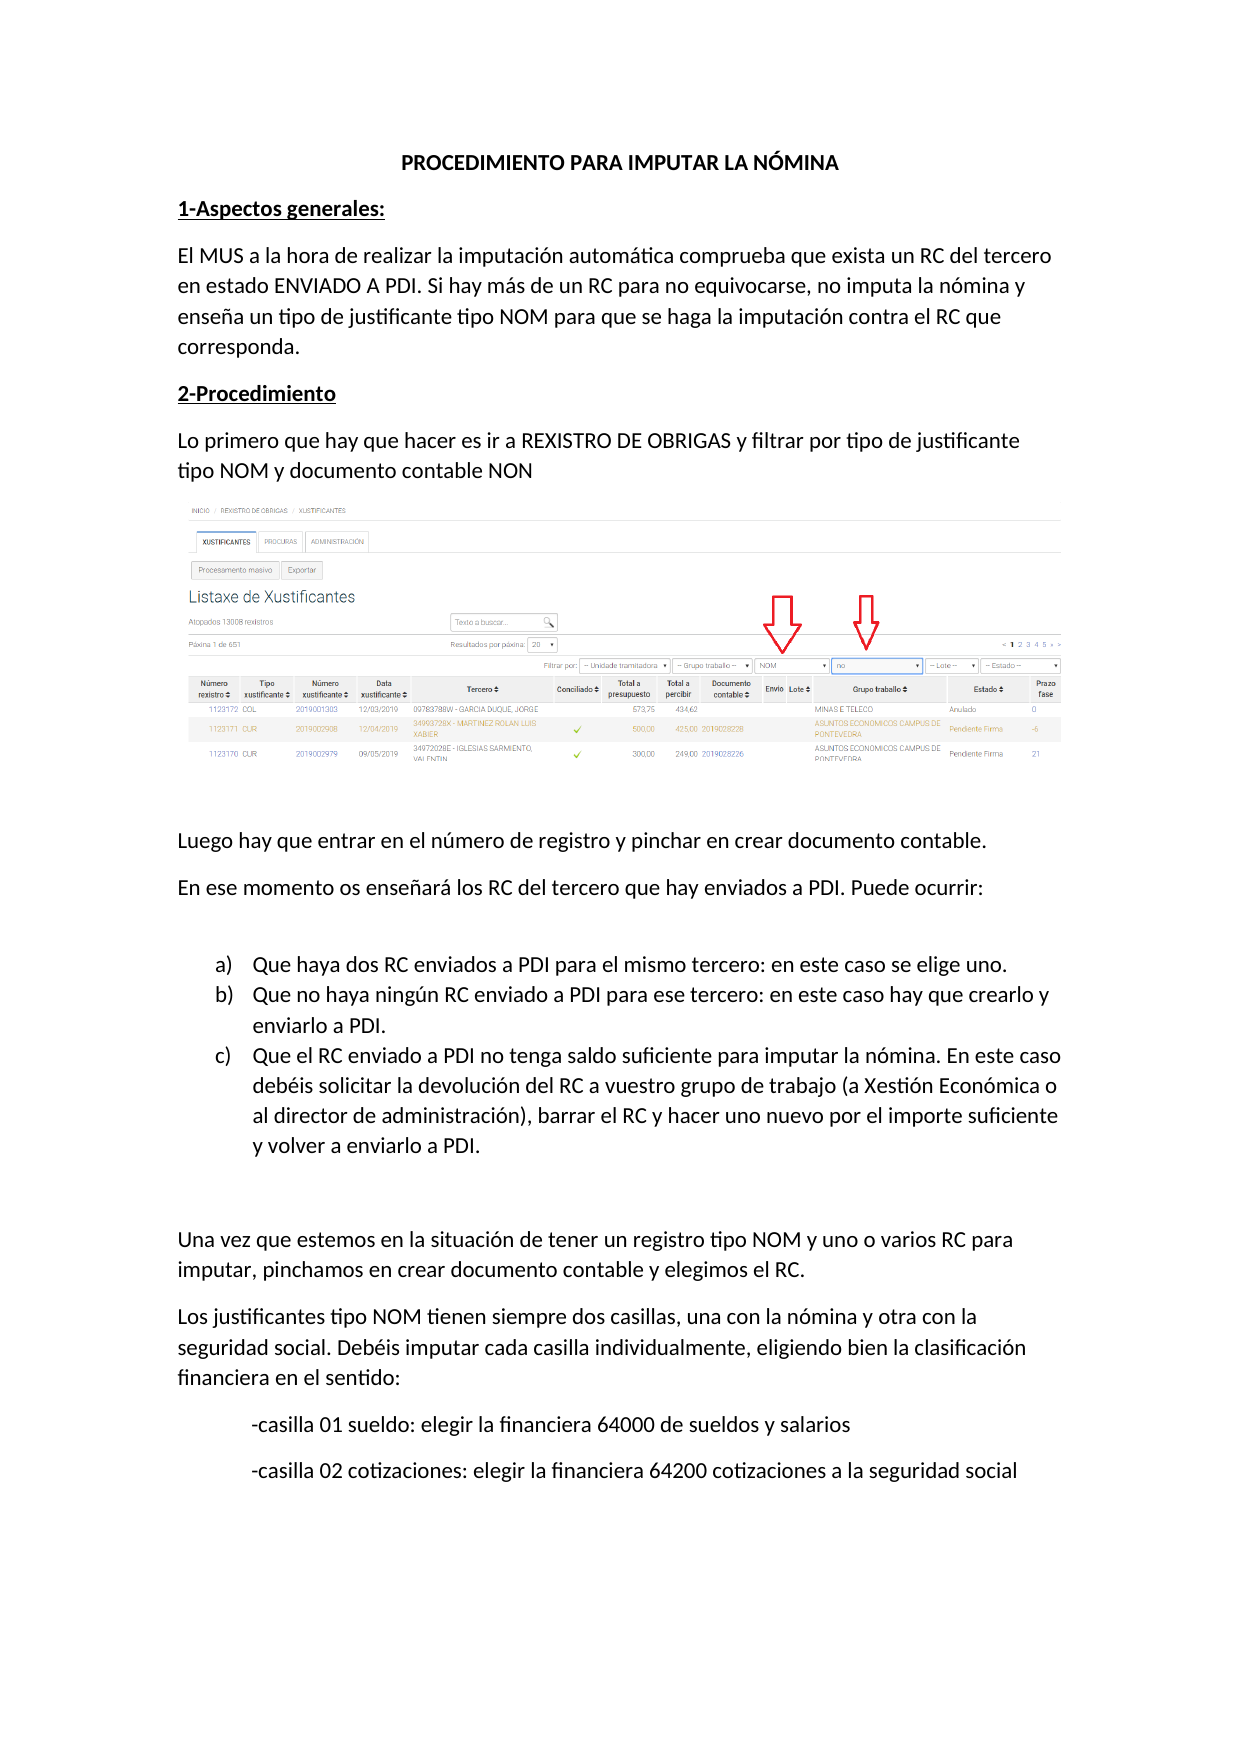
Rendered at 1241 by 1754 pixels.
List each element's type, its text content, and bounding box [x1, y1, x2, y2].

text -casilla 02 cotizaciones: elegir la financiera 64200 cotizaciones a la seguridad social [177, 1457, 1063, 1484]
text Lo primero que hay que hacer es ir a REXISTRO DE OBRIGAS y filtrar por tipo de justificante tipo NOM y documento contable NON [177, 426, 1063, 484]
text PROCEDIMIENTO PARA IMPUTAR LA NÓMINA [177, 148, 1063, 176]
list Que no haya ningún RC enviado a PDI para ese tercero: en este caso hay que crearlo y enviarlo a PDI. [215, 981, 1063, 1039]
text Luego hay que entrar en el número de registro y pinchar en crear documento contable. [177, 826, 1063, 854]
text -casilla 01 sueldo: elegir la financiera 64000 de sueldos y salarios [177, 1410, 1063, 1438]
text Una vez que estemos en la situación de tener un registro tipo NOM y uno o varios RC para imputar, pinchamos en crear documento contable y elegimos el RC. [177, 1225, 1063, 1283]
list Que el RC enviado a PDI no tenga saldo suficiente para imputar la nómina. En este caso debéis solicitar la devolución del RC a vuestro grupo de trabajo (a Xestión Económica o al director de administración), barrar el RC y hacer uno nuevo por el importe suficiente y volver a enviarlo a PDI. [215, 1041, 1063, 1159]
picture [177, 502, 1062, 761]
text El MUS a la hora de realizar la imputación automática comprueba que exista un RC del tercero en estado ENVIADO A PDI. Si hay más de un RC para no equivocarse, no imputa la nómina y enseña un tipo de justificante tipo NOM para que se haga la imputación contra el RC que corresponda. [177, 241, 1063, 360]
list Que haya dos RC enviados a PDI para el mismo tercero: en este caso se elige uno. [215, 950, 1063, 978]
text 1-Aspectos generales: [177, 194, 1063, 222]
text En ese momento os enseñará los RC del tercero que hay enviados a PDI. Puede ocurrir: [177, 873, 1063, 901]
text Los justificantes tipo NOM tienen siempre dos casillas, una con la nómina y otra con la seguridad social. Debéis imputar cada casilla individualmente, eligiendo bien la clasificación financiera en el sentido: [177, 1302, 1063, 1391]
text 2-Procedimiento [177, 379, 1063, 407]
